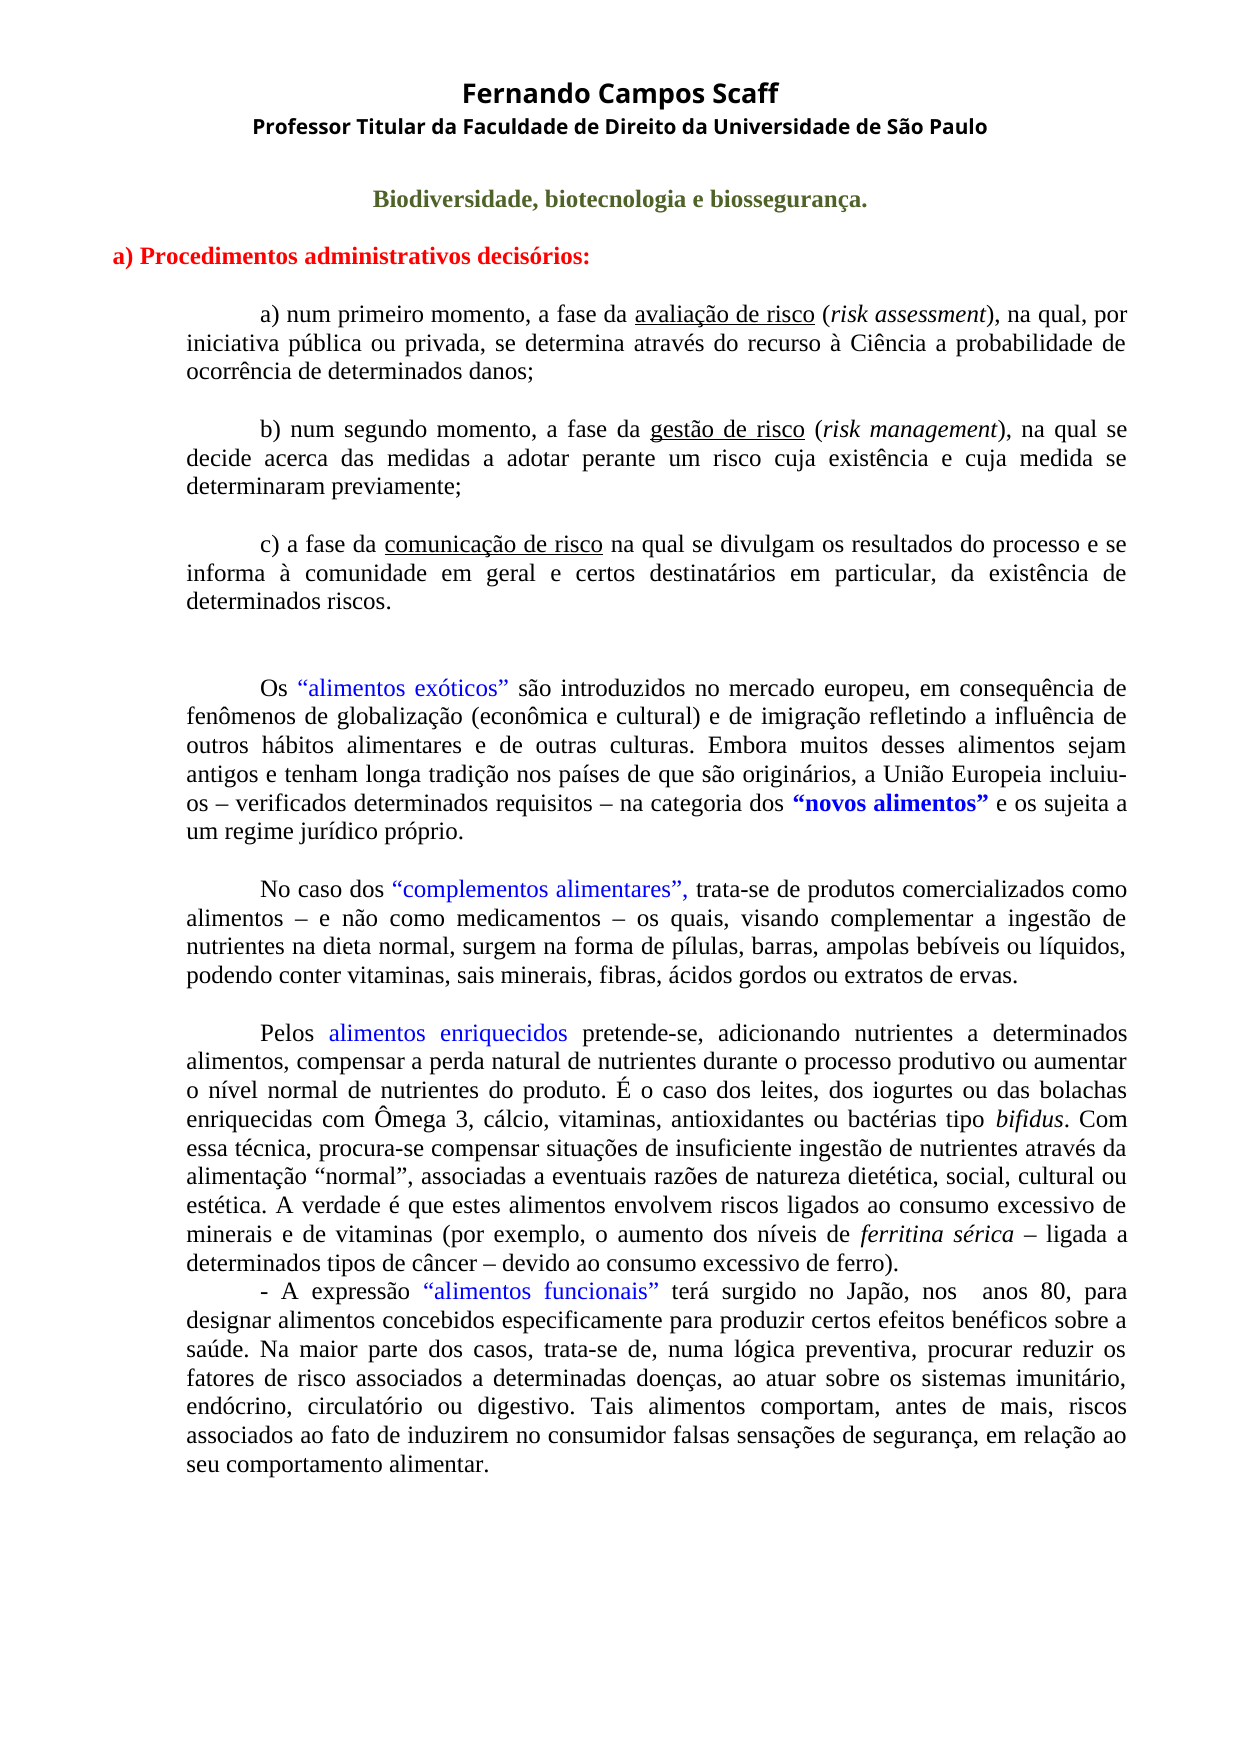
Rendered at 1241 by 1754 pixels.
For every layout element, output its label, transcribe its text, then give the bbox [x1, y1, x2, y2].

text a) Procedimentos administrativos decisórios: [112, 241, 1128, 270]
text b) num segundo momento, a fase da gestão de risco (risk management), na qual se decide acerca das medidas a adotar perante um risco cuja existência e cuja medida se determinaram previamente; [186, 414, 1128, 500]
text Biodiversidade, biotecnologia e biossegurança. [112, 184, 1128, 213]
text Os “alimentos exóticos” são introduzidos no mercado europeu, em consequência de fenômenos de globalização (econômica e cultural) e de imigração refletindo a influência de outros hábitos alimentares e de outras culturas. Embora muitos desses alimentos sejam antigos e tenham longa tradição nos países de que são originários, a União Europeia incluiu-os – verificados determinados requisitos – na categoria dos “novos alimentos” e os sujeita a um regime jurídico próprio. [186, 673, 1128, 845]
text c) a fase da comunicação de risco na qual se divulgam os resultados do processo e se informa à comunidade em geral e certos destinatários em particular, da existência de determinados riscos. [186, 529, 1128, 615]
text - A expressão “alimentos funcionais” terá surgido no Japão, nos anos 80, para designar alimentos concebidos especificamente para produzir certos efeitos benéficos sobre a saúde. Na maior parte dos casos, trata-se de, numa lógica preventiva, procurar reduzir os fatores de risco associados a determinadas doenças, ao atuar sobre os sistemas imunitário, endócrino, circulatório ou digestivo. Tais alimentos comportam, antes de mais, riscos associados ao fato de induzirem no consumidor falsas sensações de segurança, em relação ao seu comportamento alimentar. [186, 1276, 1128, 1478]
text No caso dos “complementos alimentares”, trata-se de produtos comercializados como alimentos – e não como medicamentos – os quais, visando complementar a ingestão de nutrientes na dieta normal, surgem na forma de pílulas, barras, ampolas bebíveis ou líquidos, podendo conter vitaminas, sais minerais, fibras, ácidos gordos ou extratos de ervas. [186, 874, 1128, 989]
text Pelos alimentos enriquecidos pretende-se, adicionando nutrientes a determinados alimentos, compensar a perda natural de nutrientes durante o processo produtivo ou aumentar o nível normal de nutrientes do produto. É o caso dos leites, dos iogurtes ou das bolachas enriquecidas com Ômega 3, cálcio, vitaminas, antioxidantes ou bactérias tipo bifidus. Com essa técnica, procura-se compensar situações de insuficiente ingestão de nutrientes através da alimentação “normal”, associadas a eventuais razões de natureza dietética, social, cultural ou estética. A verdade é que estes alimentos envolvem riscos ligados ao consumo excessivo de minerais e de vitaminas (por exemplo, o aumento dos níveis de ferritina sérica – ligada a determinados tipos de câncer – devido ao consumo excessivo de ferro). [186, 1018, 1128, 1276]
text a) num primeiro momento, a fase da avaliação de risco (risk assessment), na qual, por iniciativa pública ou privada, se determina através do recurso à Ciência a probabilidade de ocorrência de determinados danos; [186, 299, 1128, 385]
